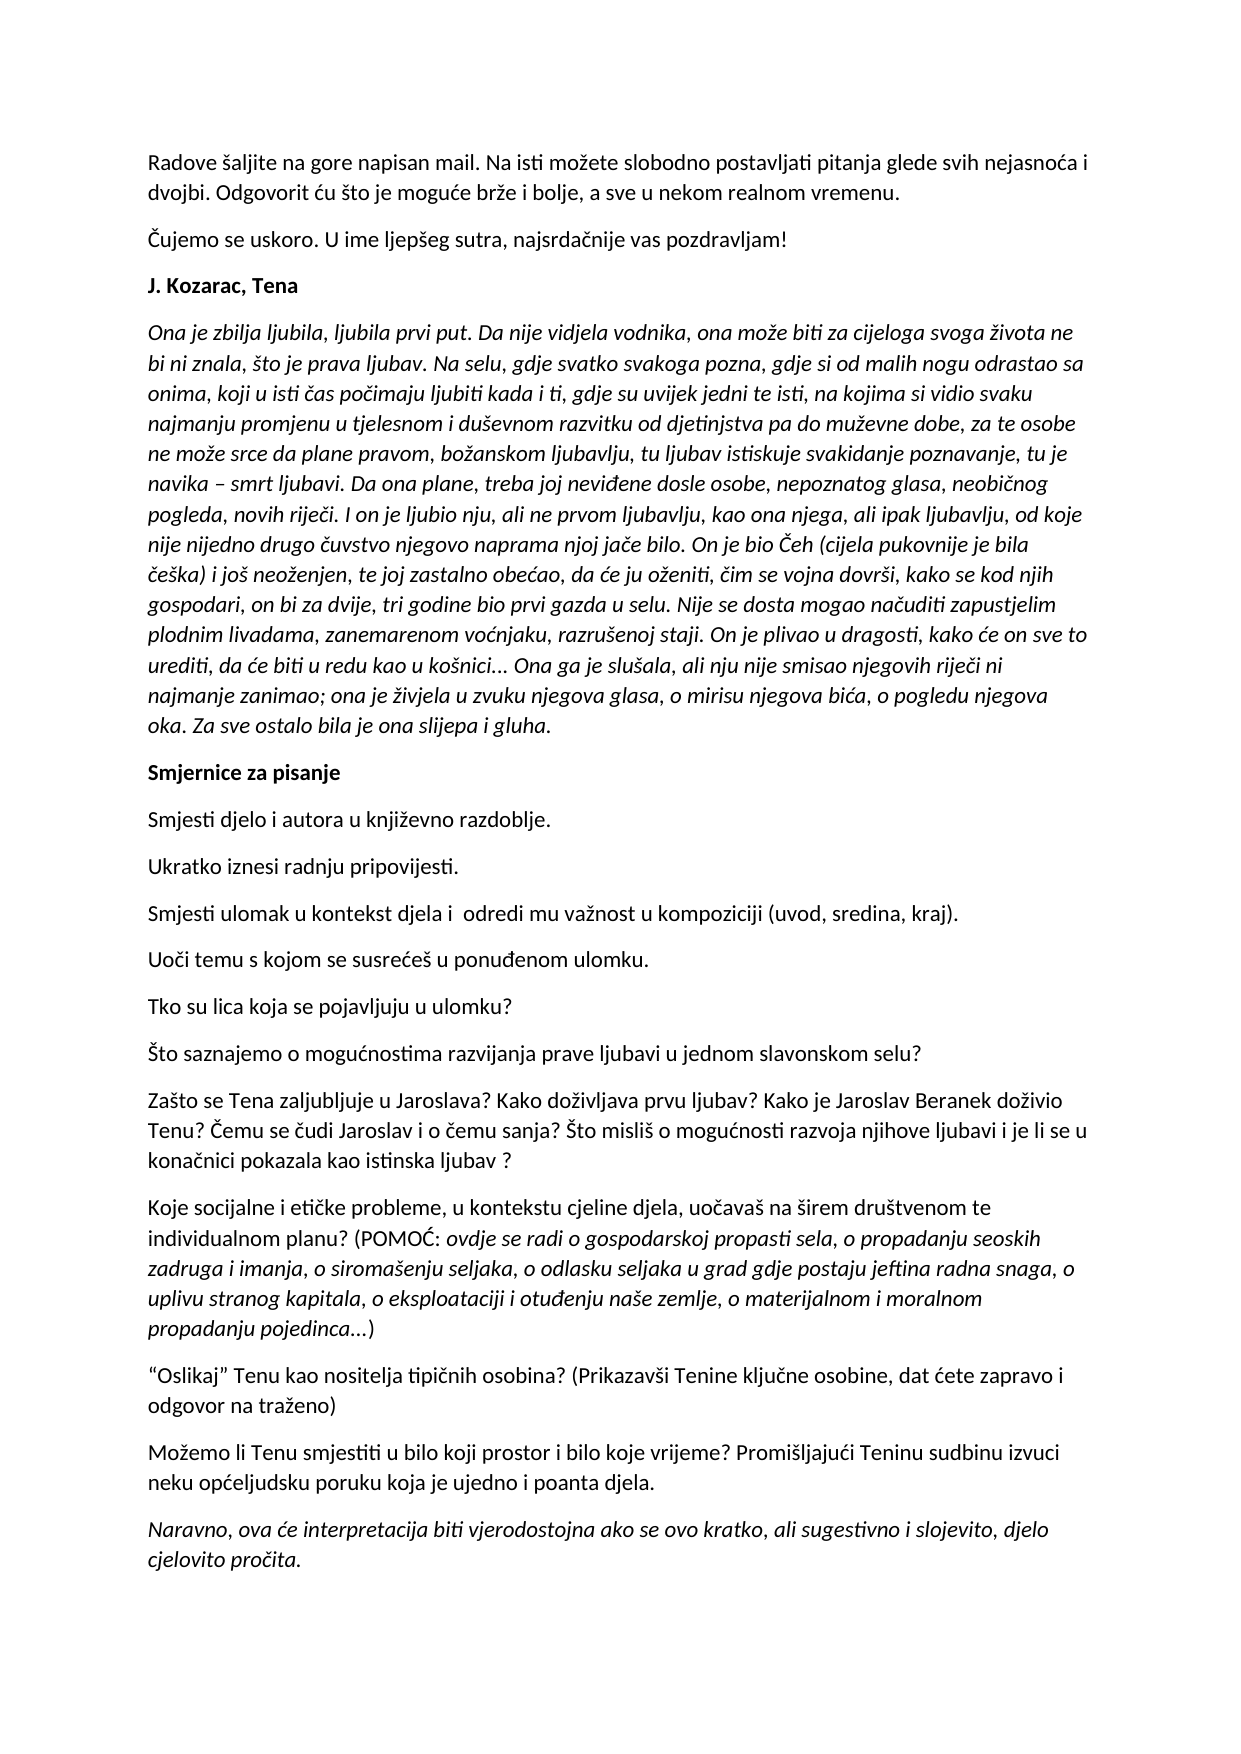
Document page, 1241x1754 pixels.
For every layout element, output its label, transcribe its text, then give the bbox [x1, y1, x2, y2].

text Čujemo se uskoro. U ime ljepšeg sutra, najsrdačnije vas pozdravljam! [148, 225, 1093, 253]
text Radove šaljite na gore napisan mail. Na isti možete slobodno postavljati pitanja glede svih nejasnoća i dvojbi. Odgovorit ću što je moguće brže i bolje, a sve u nekom realnom vremenu. [148, 148, 1093, 206]
text Naravno, ova će interpretacija biti vjerodostojna ako se ovo kratko, ali sugestivno i slojevito, djelo cjelovito pročita. [148, 1515, 1093, 1573]
text J. Kozarac, Tena [148, 272, 1093, 299]
text Zašto se Tena zaljubljuje u Jaroslava? Kako doživljava prvu ljubav? Kako je Jaroslav Beranek doživio Tenu? Čemu se čudi Jaroslav i o čemu sanja? Što misliš o mogućnosti razvoja njihove ljubavi i je li se u konačnici pokazala kao istinska ljubav ? [148, 1086, 1093, 1174]
text Koje socijalne i etičke probleme, u kontekstu cjeline djela, uočavaš na širem društvenom te individualnom planu? (POMOĆ: ovdje se radi o gospodarskoj propasti sela, o propadanju seoskih zadruga i imanja, o siromašenju seljaka, o odlasku seljaka u grad gdje postaju jeftina radna snaga, o uplivu stranog kapitala, o eksploataciji i otuđenju naše zemlje, o materijalnom i moralnom propadanju pojedinca...) [148, 1193, 1093, 1342]
text “Oslikaj” Tenu kao nositelja tipičnih osobina? (Prikazavši Tenine ključne osobine, dat ćete zapravo i odgovor na traženo) [148, 1361, 1093, 1419]
text Smjesti ulomak u kontekst djela i odredi mu važnost u kompoziciji (uvod, sredina, kraj). [148, 899, 1093, 927]
text Što saznajemo o mogućnostima razvijanja prave ljubavi u jednom slavonskom selu? [148, 1039, 1093, 1067]
text Ona je zbilja ljubila, ljubila prvi put. Da nije vidjela vodnika, ona može biti za cijeloga svoga života ne bi ni znala, što je prava ljubav. Na selu, gdje svatko svakoga pozna, gdje si od malih nogu odrastao sa onima, koji u isti čas počimaju ljubiti kada i ti, gdje su uvijek jedni te isti, na kojima si vidio svaku najmanju promjenu u tjelesnom i duševnom razvitku od djetinjstva pa do muževne dobe, za te osobe ne može srce da plane pravom, božanskom ljubavlju, tu ljubav istiskuje svakidanje poznavanje, tu je navika – smrt ljubavi. Da ona plane, treba joj neviđene dosle osobe, nepoznatog glasa, neobičnog pogleda, novih riječi. I on je ljubio nju, ali ne prvom ljubavlju, kao ona njega, ali ipak ljubavlju, od koje nije nijedno drugo čuvstvo njegovo naprama njoj jače bilo. On je bio Čeh (cijela pukovnije je bila češka) i još neoženjen, te joj zastalno obećao, da će ju oženiti, čim se vojna dovrši, kako se kod njih gospodari, on bi za dvije, tri godine bio prvi gazda u selu. Nije se dosta mogao načuditi zapustjelim plodnim livadama, zanemarenom voćnjaku, razrušenoj staji. On je plivao u dragosti, kako će on sve to urediti, da će biti u redu kao u košnici... Ona ga je slušala, ali nju nije smisao njegovih riječi ni najmanje zanimao; ona je živjela u zvuku njegova glasa, o mirisu njegova bića, o pogledu njegova oka. Za sve ostalo bila je ona slijepa i gluha. [148, 318, 1093, 739]
text Smjesti djelo i autora u književno razdoblje. [148, 805, 1093, 833]
text Tko su lica koja se pojavljuju u ulomku? [148, 992, 1093, 1020]
text Možemo li Tenu smjestiti u bilo koji prostor i bilo koje vrijeme? Promišljajući Teninu sudbinu izvuci neku općeljudsku poruku koja je ujedno i poanta djela. [148, 1438, 1093, 1496]
text Smjernice za pisanje [148, 758, 1093, 786]
text Ukratko iznesi radnju pripovijesti. [148, 852, 1093, 880]
text Uoči temu s kojom se susrećeš u ponuđenom ulomku. [148, 946, 1093, 973]
